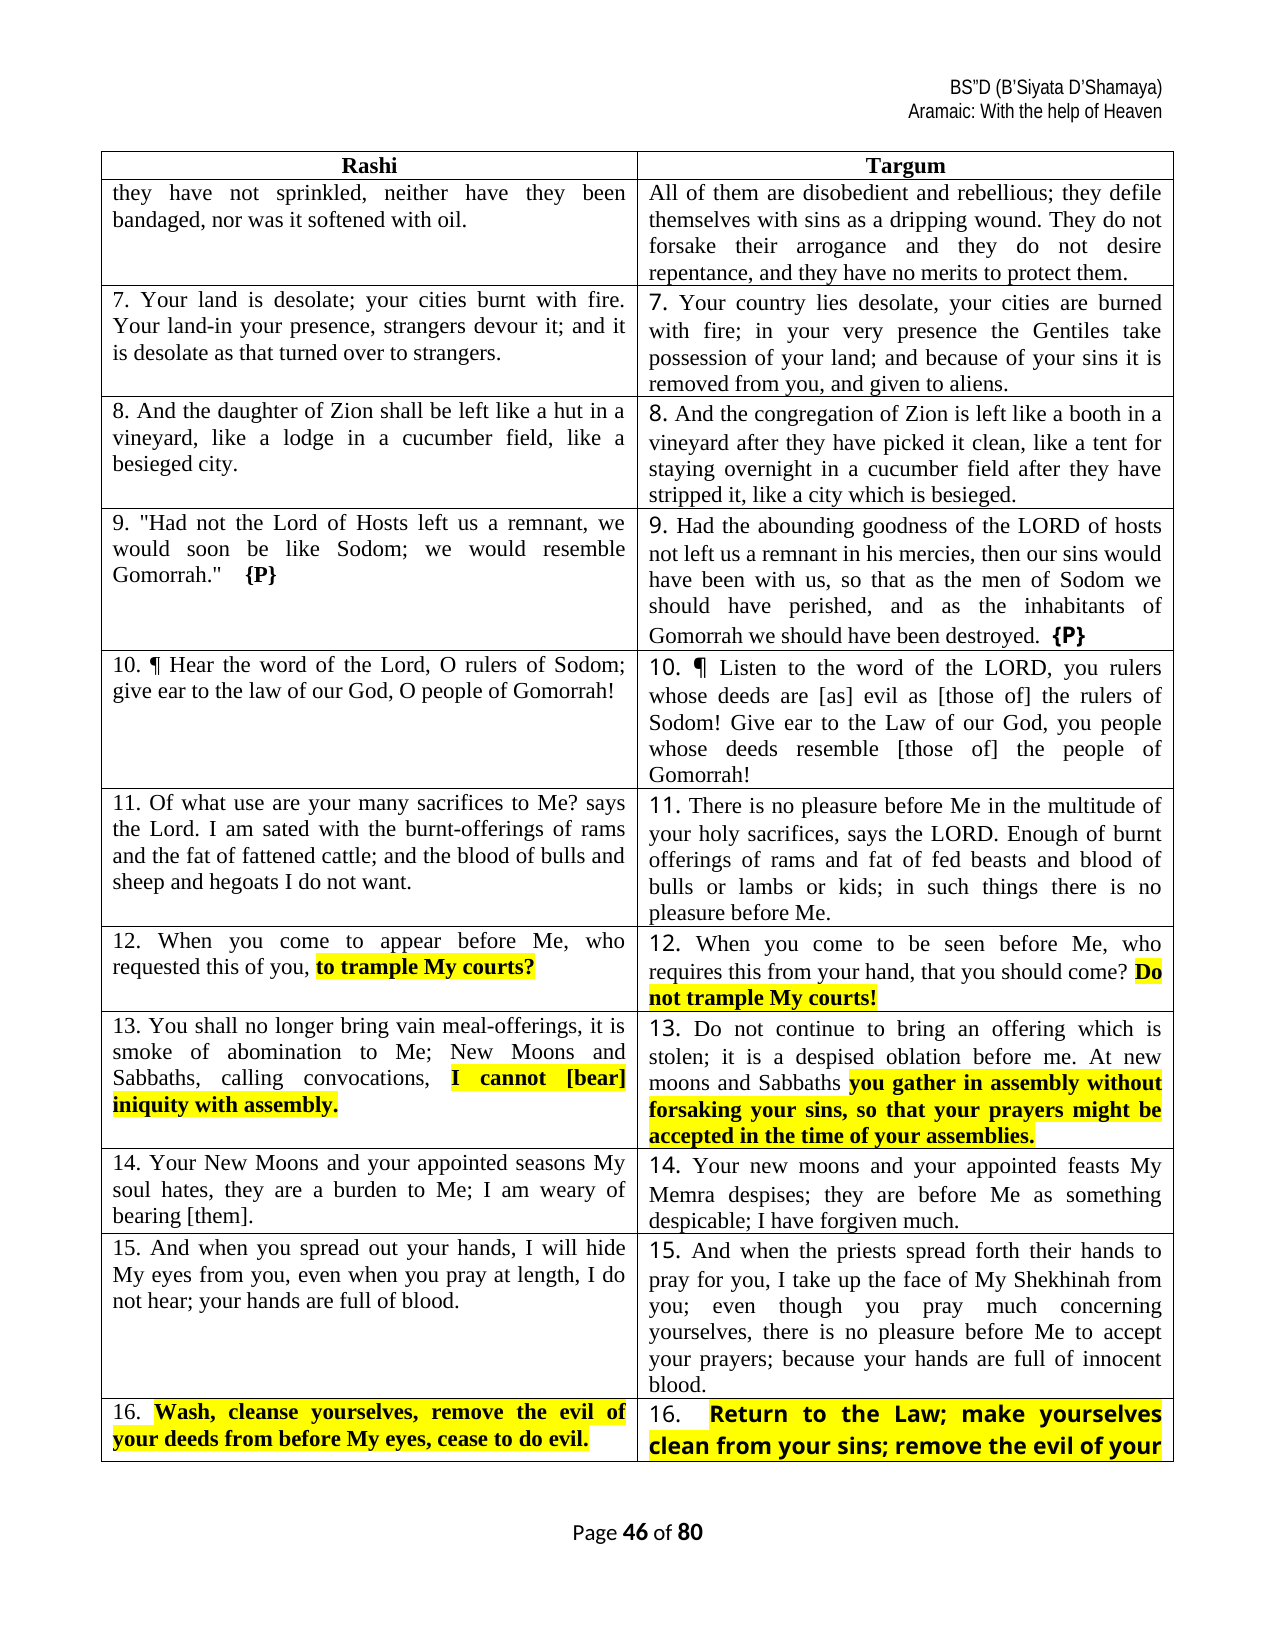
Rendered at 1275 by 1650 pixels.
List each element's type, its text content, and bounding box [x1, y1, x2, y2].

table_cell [102, 1399, 637, 1461]
table_cell 8. And the daughter of Zion shall be left like a hut in a vineyard, like a lodge in a cucumber field, like a besieged city. [102, 397, 637, 508]
table_cell 7. Your country lies desolate, your cities are burned with fire; in your very presence the Gentiles take possession of your land; and because ‎of your sins it is removed from you, and given to aliens. [638, 286, 1173, 396]
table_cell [638, 180, 1173, 285]
table_cell 13. You shall no longer bring vain meal-offerings, it is smoke of abomination to Me; New Moons and Sabbaths, calling convocations, I cannot [bear] iniquity with assembly. [102, 1012, 637, 1148]
table_cell 14. Your New Moons and your appointed seasons My soul hates, they are a burden to Me; I am weary of bearing [them]. [102, 1149, 637, 1233]
table_cell 12. When you come to appear before Me, who requested this of you, to trample My courts? [102, 927, 637, 1011]
table_cell 10. ¶ Hear the word of the Lord, O rulers of Sodom; give ear to the law of our God, O people of Gomorrah! [102, 651, 637, 788]
table_cell 10. ¶ Listen to the word of the LORD, you rulers whose deeds are [as] evil as [those of] the rulers of Sodom! Give ear to the Law of our God, ‎you people whose deeds resemble [those of] the people of Gomorrah! [638, 651, 1173, 788]
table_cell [102, 180, 637, 285]
table_cell 15. And when the priests ‎spread forth their hands to pray for you, I take up the face of My Shekhinah from you; even though you pray much concerning yourselves, ‎there is no pleasure before Me to accept your prayers; because your hands are full of innocent blood. [638, 1234, 1173, 1397]
table_cell 14. Your new moons ‎and your appointed feasts My Memra despises; they are before Me as something despicable; I have forgiven much. [638, 1149, 1173, 1233]
table_cell 12. When you come to be seen before Me, who requires this from your hand, that you should come? Do not trample ‎My courts! [638, 927, 1173, 1011]
table_cell 9. "Had not the Lord of Hosts left us a remnant, we would soon be like Sodom; we would resemble Gomorrah." {P} [102, 509, 637, 650]
table_header Rashi [102, 152, 637, 178]
table_cell 8. And the congregation of Zion is left like a booth in a vineyard after they have ‎picked it clean, like a tent for staying overnight in a cucumber field after they have stripped it, like a city which is besieged. [638, 397, 1173, 508]
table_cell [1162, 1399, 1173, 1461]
table_cell 13. Do not continue to bring an offering which is stolen; it is a despised oblation before me. At new moons and Sabbaths you ‎gather in assembly without forsaking your sins, so that your prayers might be accepted in the time of your assemblies. [638, 1012, 1173, 1148]
table_cell 11. There is no pleasure before Me in the multitude of your holy ‎sacrifices, says the LORD. Enough of burnt offerings of rams and fat of fed beasts and blood of bulls or lambs or kids; in such things there ‎is no pleasure before Me. [638, 789, 1173, 926]
table_cell 7. Your land is desolate; your cities burnt with fire. Your land-in your presence, strangers devour it; and it is desolate as that turned over to strangers. [102, 286, 637, 396]
table_header Targum [638, 152, 1173, 178]
table_cell 15. And when you spread out your hands, I will hide My eyes from you, even when you pray at length, I do not hear; your hands are full of blood. [102, 1234, 637, 1397]
table_cell 11. Of what use are your many sacrifices to Me? says the Lord. I am sated with the burnt-offerings of rams and the fat of fattened cattle; and the blood of bulls and sheep and hegoats I do not want. [102, 789, 637, 926]
table_cell 9. Had the ‎abounding goodness of the LORD of hosts not left us a remnant in his mercies, then our sins would have been with us, so that as the men ‎of Sodom we should have perished, and as the inhabitants of Gomorrah we should have been destroyed. ‎ {P} [638, 509, 1173, 650]
